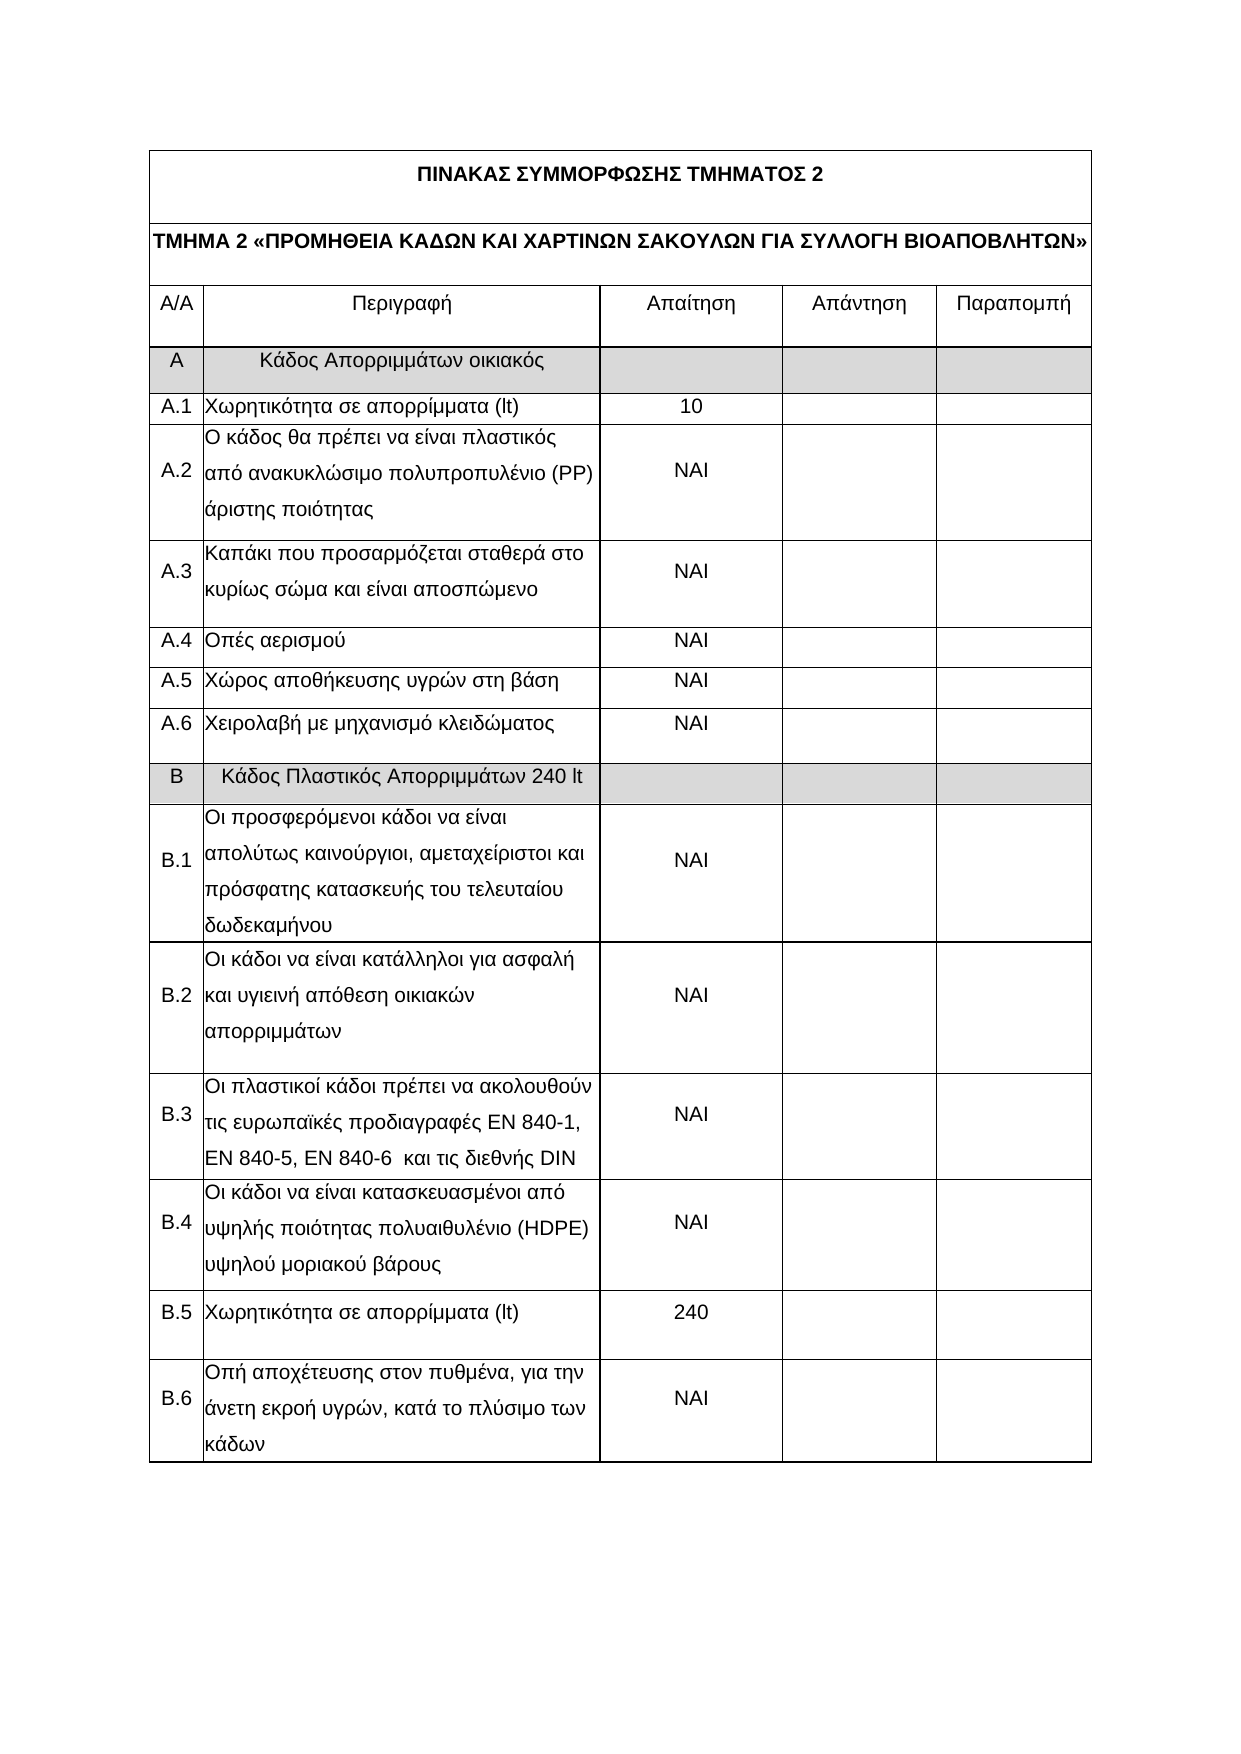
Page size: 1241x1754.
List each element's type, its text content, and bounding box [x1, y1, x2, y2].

table_cell Χώρος αποθήκευσης υγρών στη βάση [204, 668, 599, 708]
table_cell [937, 1360, 1091, 1461]
table_cell Οπές αερισμού [204, 628, 599, 667]
table_cell 10 [601, 394, 782, 424]
table_cell Α.5 [150, 668, 203, 708]
table_cell Κάδος Απορριμμάτων οικιακός [204, 348, 599, 393]
table_cell Περιγραφή [204, 286, 599, 346]
table_cell Χωρητικότητα σε απορρίμματα (lt) [204, 394, 599, 424]
table_cell Α/Α [150, 286, 203, 346]
table_cell [783, 425, 936, 540]
table_cell Β.6 [150, 1360, 203, 1461]
table_cell ΝΑΙ [601, 1360, 782, 1461]
table_cell [937, 394, 1091, 424]
table_cell Οι κάδοι να είναι κατασκευασμένοι από υψηλής ποιότητας πολυαιθυλένιο (HDPE) υψηλού μοριακού βάρους [204, 1180, 599, 1290]
table_cell [937, 628, 1091, 667]
table_header ΠΙΝΑΚΑΣ ΣΥΜΜΟΡΦΩΣΗΣ ΤΜΗΜΑΤΟΣ 2 [150, 151, 1091, 223]
table_cell [783, 668, 936, 708]
table_cell [783, 805, 936, 941]
table_cell [937, 1291, 1091, 1359]
table_cell [783, 628, 936, 667]
table_cell Ο κάδος θα πρέπει να είναι πλαστικός από ανακυκλώσιμο πολυπροπυλένιο (PP) άριστης ποιότητας [204, 425, 599, 540]
table_cell [937, 764, 1091, 803]
table_cell ΝΑΙ [601, 943, 782, 1072]
table_cell Χειρολαβή με μηχανισμό κλειδώματος [204, 709, 599, 762]
table_cell Κάδος Πλαστικός Απορριμμάτων 240 lt [204, 764, 599, 803]
table_cell Β.3 [150, 1074, 203, 1179]
table_cell [937, 425, 1091, 540]
table_cell Οι πλαστικοί κάδοι πρέπει να ακολουθούν τις ευρωπαϊκές προδιαγραφές ΕΝ 840-1, ΕΝ 840-5, EN 840-6 και τις διεθνής DIN 30740 [204, 1074, 599, 1179]
table_cell Α.3 [150, 541, 203, 627]
table_cell Παραπομπή [937, 286, 1091, 346]
table_cell [783, 943, 936, 1072]
table_cell [937, 541, 1091, 627]
table_cell ΝΑΙ [601, 805, 782, 941]
table_cell Β [150, 764, 203, 803]
table_cell [783, 709, 936, 762]
table_cell [783, 394, 936, 424]
table_cell ΝΑΙ [601, 1074, 782, 1179]
table_cell [937, 1074, 1091, 1179]
table_cell Οι κάδοι να είναι κατάλληλοι για ασφαλή και υγιεινή απόθεση οικιακών απορριμμάτων [204, 943, 599, 1072]
table_cell [937, 348, 1091, 393]
table_cell [601, 764, 782, 803]
table_cell Β.2 [150, 943, 203, 1072]
table_cell ΝΑΙ [601, 628, 782, 667]
table_cell ΤΜΗΜΑ 2 «ΠΡΟΜΗΘΕΙΑ ΚΑΔΩΝ ΚΑΙ ΧΑΡΤΙΝΩΝ ΣΑΚΟΥΛΩΝ ΓΙΑ ΣΥΛΛΟΓΗ ΒΙΟΑΠΟΒΛΗΤΩΝ» [150, 224, 1091, 284]
table_cell [783, 1074, 936, 1179]
table_cell Απάντηση [783, 286, 936, 346]
table_cell [783, 1291, 936, 1359]
table_cell Β.1 [150, 805, 203, 941]
table_cell Α.2 [150, 425, 203, 540]
table_cell 240 [601, 1291, 782, 1359]
table_cell [783, 764, 936, 803]
table_cell Α.6 [150, 709, 203, 762]
table_cell [783, 541, 936, 627]
table_cell Οπή αποχέτευσης στον πυθμένα, για την άνετη εκροή υγρών, κατά το πλύσιμο των κάδων [204, 1360, 599, 1461]
table_cell [937, 943, 1091, 1072]
table_cell ΝΑΙ [601, 541, 782, 627]
table_cell Β.4 [150, 1180, 203, 1290]
table_cell Α.4 [150, 628, 203, 667]
table_cell ΝΑΙ [601, 709, 782, 762]
table_cell [783, 348, 936, 393]
table_cell Α [150, 348, 203, 393]
table_cell ΝΑΙ [601, 425, 782, 540]
table_cell [937, 668, 1091, 708]
table_cell [783, 1360, 936, 1461]
table_cell [937, 1180, 1091, 1290]
table_cell Καπάκι που προσαρμόζεται σταθερά στο κυρίως σώμα και είναι αποσπώμενο [204, 541, 599, 627]
table_cell Β.5 [150, 1291, 203, 1359]
table_cell [783, 1180, 936, 1290]
table_cell ΝΑΙ [601, 668, 782, 708]
table_cell Οι προσφερόμενοι κάδοι να είναι απολύτως καινούργιοι, αμεταχείριστοι και πρόσφατης κατασκευής του τελευταίου δωδεκαμήνου [204, 805, 599, 941]
table_cell ΝΑΙ [601, 1180, 782, 1290]
table_cell [937, 709, 1091, 762]
table_cell [601, 348, 782, 393]
table_cell Απαίτηση [601, 286, 782, 346]
table_cell [937, 805, 1091, 941]
table_cell Χωρητικότητα σε απορρίμματα (lt) [204, 1291, 599, 1359]
table_cell Α.1 [150, 394, 203, 424]
